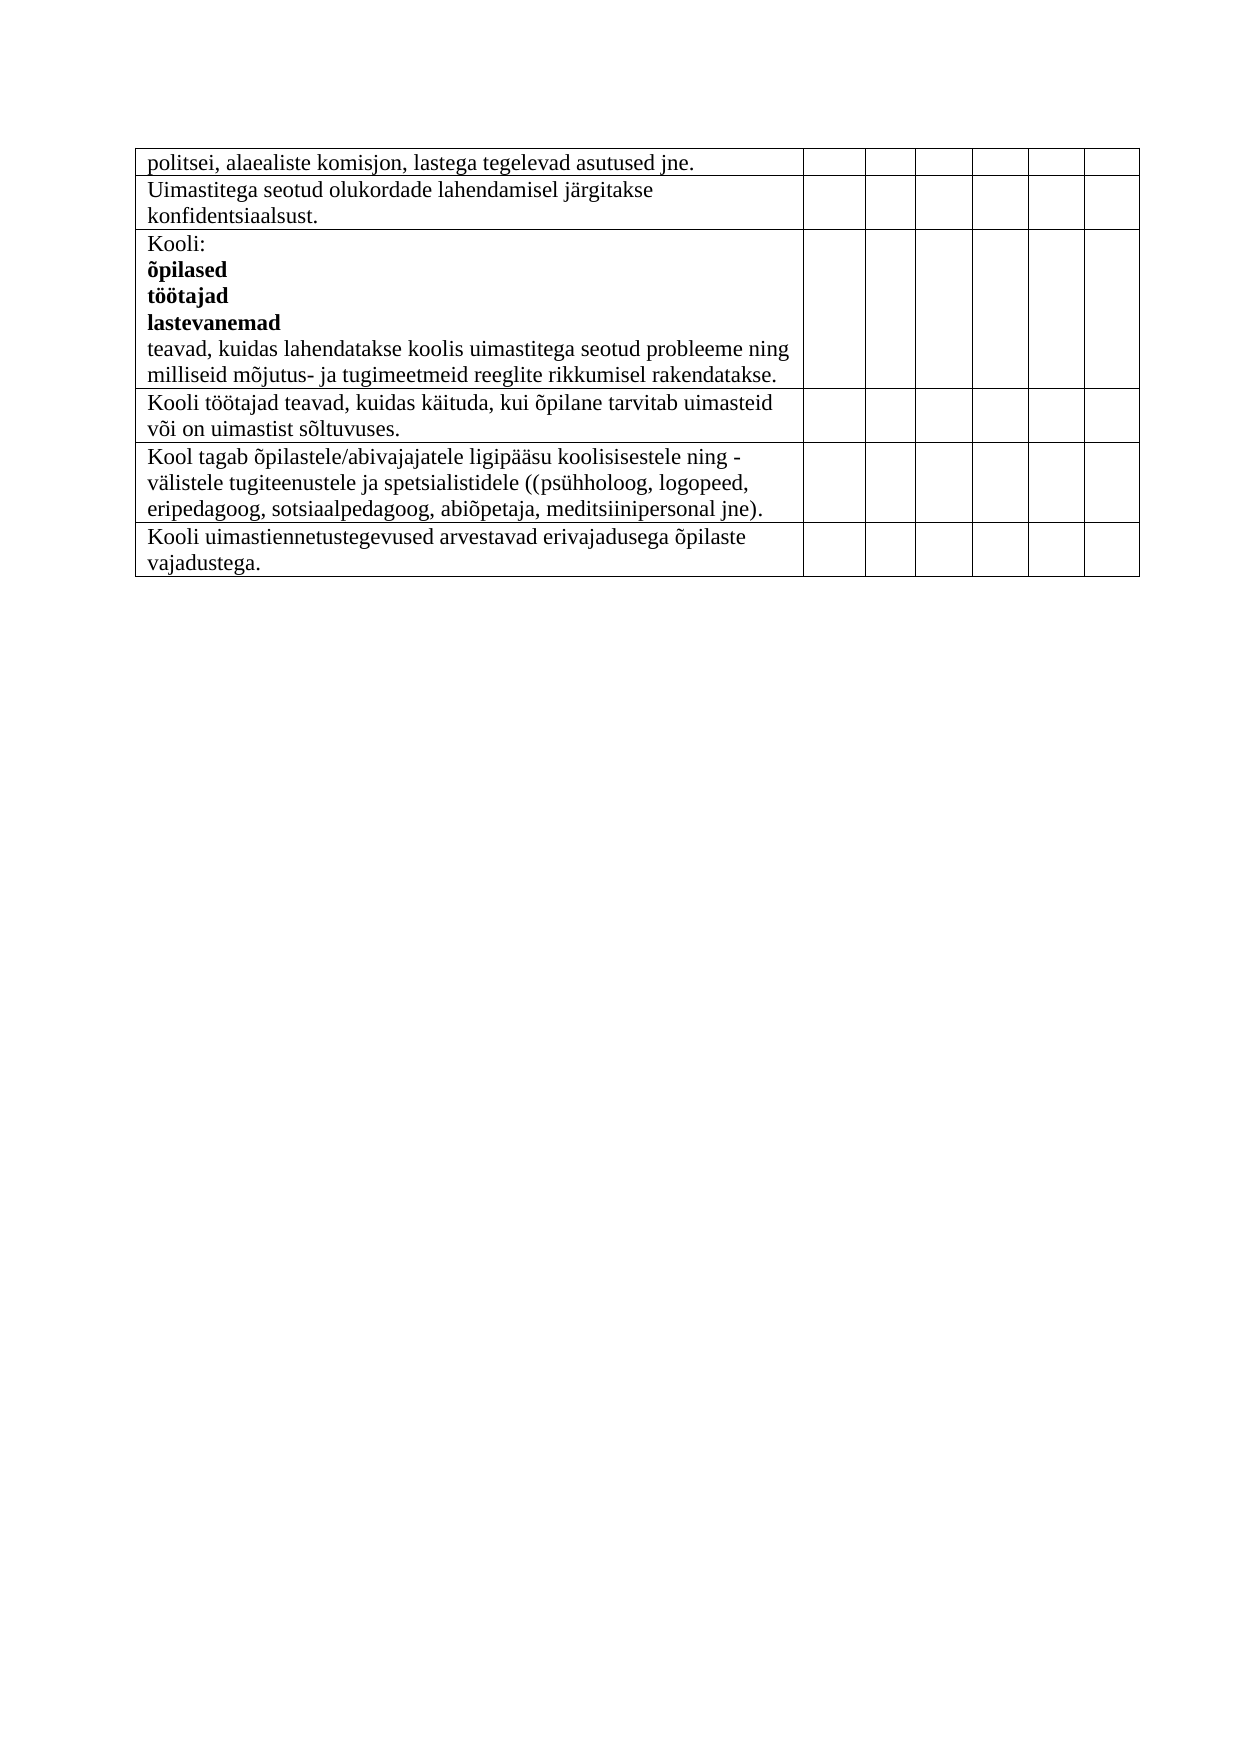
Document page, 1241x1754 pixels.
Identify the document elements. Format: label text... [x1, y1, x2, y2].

table_cell [866, 389, 915, 442]
table_cell [973, 176, 1028, 229]
table_cell [804, 523, 865, 576]
table_cell [916, 230, 972, 388]
table_cell [804, 230, 865, 388]
table_cell [1085, 523, 1139, 576]
table_cell [804, 176, 865, 229]
table_cell [1085, 230, 1139, 388]
table_cell [916, 149, 972, 175]
table_cell [916, 443, 972, 522]
table_cell [1029, 230, 1084, 388]
table_cell [866, 230, 915, 388]
table_cell [973, 230, 1028, 388]
table_cell [1085, 176, 1139, 229]
table_cell [804, 389, 865, 442]
table_cell [973, 443, 1028, 522]
table_cell [866, 149, 915, 175]
table_cell [916, 523, 972, 576]
table_cell [866, 443, 915, 522]
table_cell [973, 389, 1028, 442]
table_cell [1085, 443, 1139, 522]
table_cell [1029, 523, 1084, 576]
table_cell [973, 523, 1028, 576]
table_cell [916, 176, 972, 229]
table_cell [866, 176, 915, 229]
table_cell [804, 443, 865, 522]
table_cell [1085, 389, 1139, 442]
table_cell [136, 149, 803, 175]
table_cell [1085, 149, 1139, 175]
table_cell Kooli uimastiennetustegevused arvestavad erivajadusega õpilaste vajadustega. [136, 523, 803, 576]
table_cell [1029, 176, 1084, 229]
table_cell Kooli töötajad teavad, kuidas käituda, kui õpilane tarvitab uimasteid või on uimastist sõltuvuses. [136, 389, 803, 442]
table_cell [1029, 443, 1084, 522]
table_cell Kool tagab õpilastele/abivajajatele ligipääsu koolisisestele ning -välistele tugiteenustele ja spetsialistidele ((psühholoog, logopeed, eripedagoog, sotsiaalpedagoog, abiõpetaja, meditsiinipersonal jne). [136, 443, 803, 522]
table_cell [804, 149, 865, 175]
table_cell [1029, 149, 1084, 175]
table_cell [973, 149, 1028, 175]
table_cell Uimastitega seotud olukordade lahendamisel järgitakse konfidentsiaalsust. [136, 176, 803, 229]
table_cell Kooli: õpilased töötajad lastevanemad teavad, kuidas lahendatakse koolis uimastitega seotud probleeme ning milliseid mõjutus- ja tugimeetmeid reeglite rikkumisel rakendatakse. [136, 230, 803, 388]
table_cell [866, 523, 915, 576]
table_cell [916, 389, 972, 442]
table_cell [1029, 389, 1084, 442]
